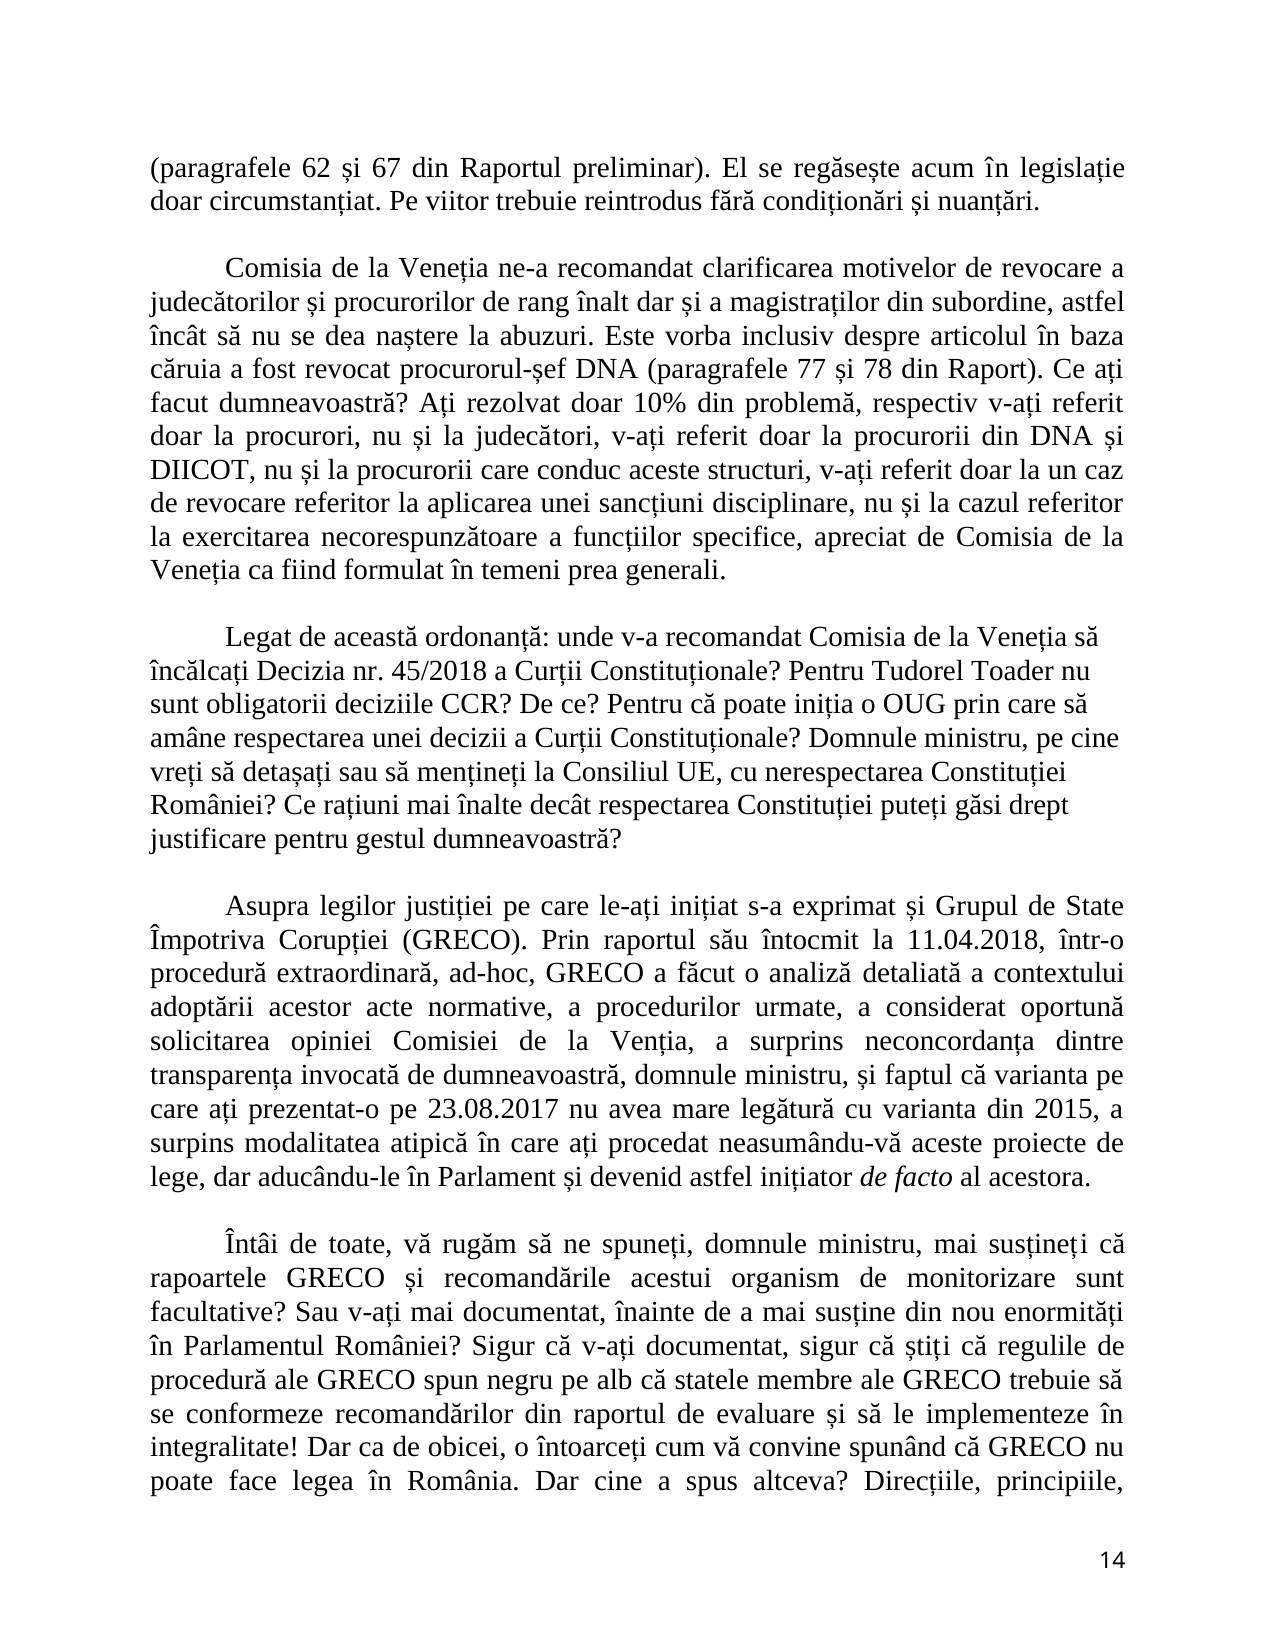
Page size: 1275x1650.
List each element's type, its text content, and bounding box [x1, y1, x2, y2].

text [150, 1226, 1125, 1497]
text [150, 150, 1125, 217]
text Asupra legilor justiției pe care le-ați inițiat s-a exprimat și Grupul de State Împotriva Corupției (GRECO). Prin raportul său întocmit la 11.04.2018, într-o procedură extraordinară, ad-hoc, GRECO a făcut o analiză detaliată a contextului adoptării acestor acte normative, a procedurilor urmate, a considerat oportună solicitarea opiniei Comisiei de la Venția, a surprins neconcordanța dintre transparența invocată de dumneavoastră, domnule ministru, și faptul că varianta pe care ați prezentat-o pe 23.08.2017 nu avea mare legătură cu varianta din 2015, a surpins modalitatea atipică în care ați procedat neasumându-vă aceste proiecte de lege, dar aducându-le în Parlament și devenid astfel inițiator de facto al acestora. [150, 888, 1125, 1192]
text Legat de această ordonanță: unde v-a recomandat Comisia de la Veneția să încălcați Decizia nr. 45/2018 a Curții Constituționale? Pentru Tudorel Toader nu sunt obligatorii deciziile CCR? De ce? Pentru că poate iniția o OUG prin care să amâne respectarea unei decizii a Curții Constituționale? Domnule ministru, pe cine vreți să detașați sau să mențineți la Consiliul UE, cu nerespectarea Constituției României? Ce rațiuni mai înalte decât respectarea Constituției puteți găsi drept justificare pentru gestul dumneavoastră? [150, 619, 1125, 854]
text Comisia de la Veneția ne-a recomandat clarificarea motivelor de revocare a judecătorilor și procurorilor de rang înalt dar și a magistraților din subordine, astfel încât să nu se dea naștere la abuzuri. Este vorba inclusiv despre articolul în baza căruia a fost revocat procurorul-șef DNA (paragrafele 77 și 78 din Raport). Ce ați facut dumneavoastră? Ați rezolvat doar 10% din problemă, respectiv v-ați referit doar la procurori, nu și la judecători, v-ați referit doar la procurorii din DNA și DIICOT, nu și la procurorii care conduc aceste structuri, v-ați referit doar la un caz de revocare referitor la aplicarea unei sancțiuni disciplinare, nu și la cazul referitor la exercitarea necorespunzătoare a funcțiilor specifice, apreciat de Comisia de la Veneția ca fiind formulat în temeni prea generali. [150, 251, 1125, 586]
